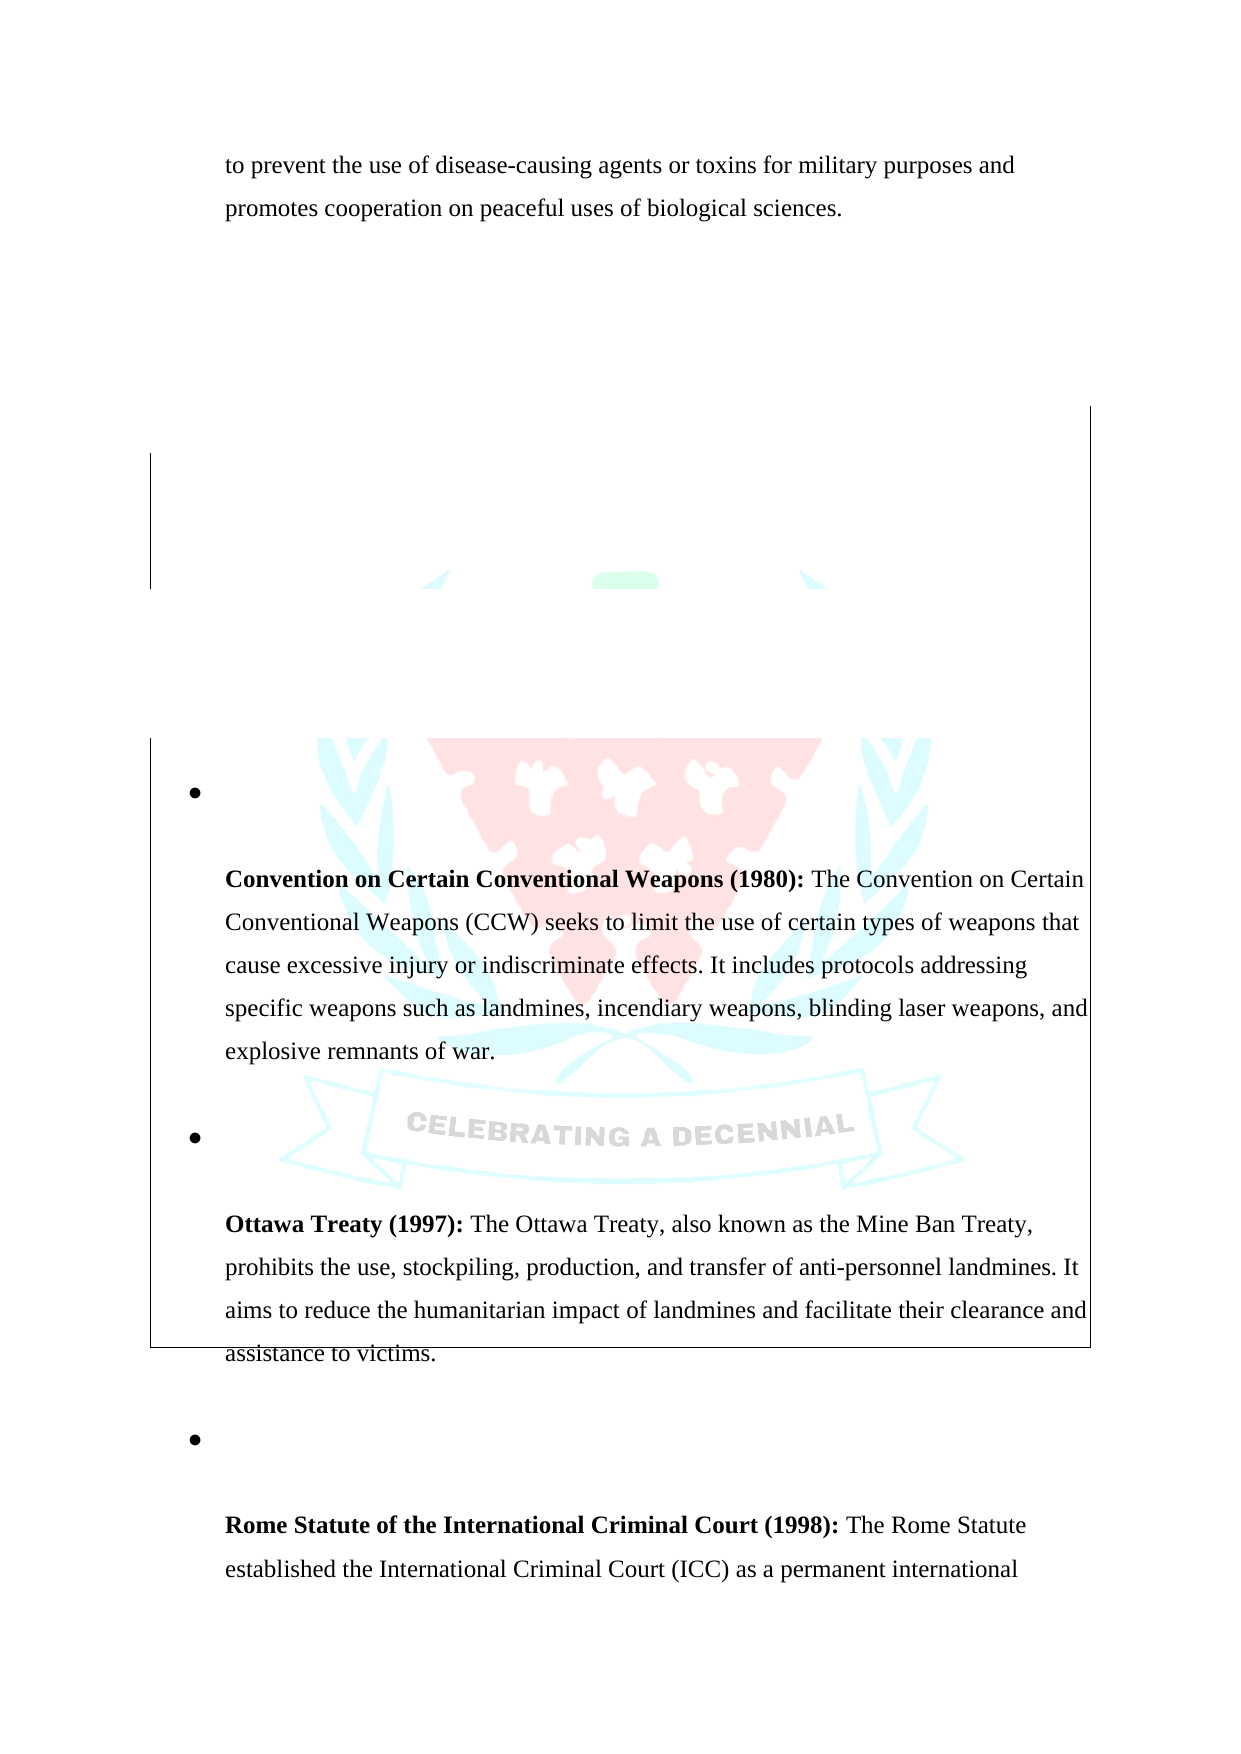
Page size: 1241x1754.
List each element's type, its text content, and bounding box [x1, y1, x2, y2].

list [187, 1424, 1090, 1582]
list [187, 150, 1090, 265]
list Convention on Certain Conventional Weapons (1980): The Convention on Certain Conventional Weapons (CCW) seeks to limit the use of certain types of weapons that cause excessive injury or indiscriminate effects. It includes protocols addressing specific weapons such as landmines, incendiary weapons, blinding laser weapons, and explosive remnants of war. [187, 777, 1090, 1108]
list Ottawa Treaty (1997): The Ottawa Treaty, also known as the Mine Ban Treaty, prohibits the use, stockpiling, production, and transfer of anti-personnel landmines. It aims to reduce the humanitarian impact of landmines and facilitate their clearance and assistance to victims. [187, 1122, 1090, 1410]
